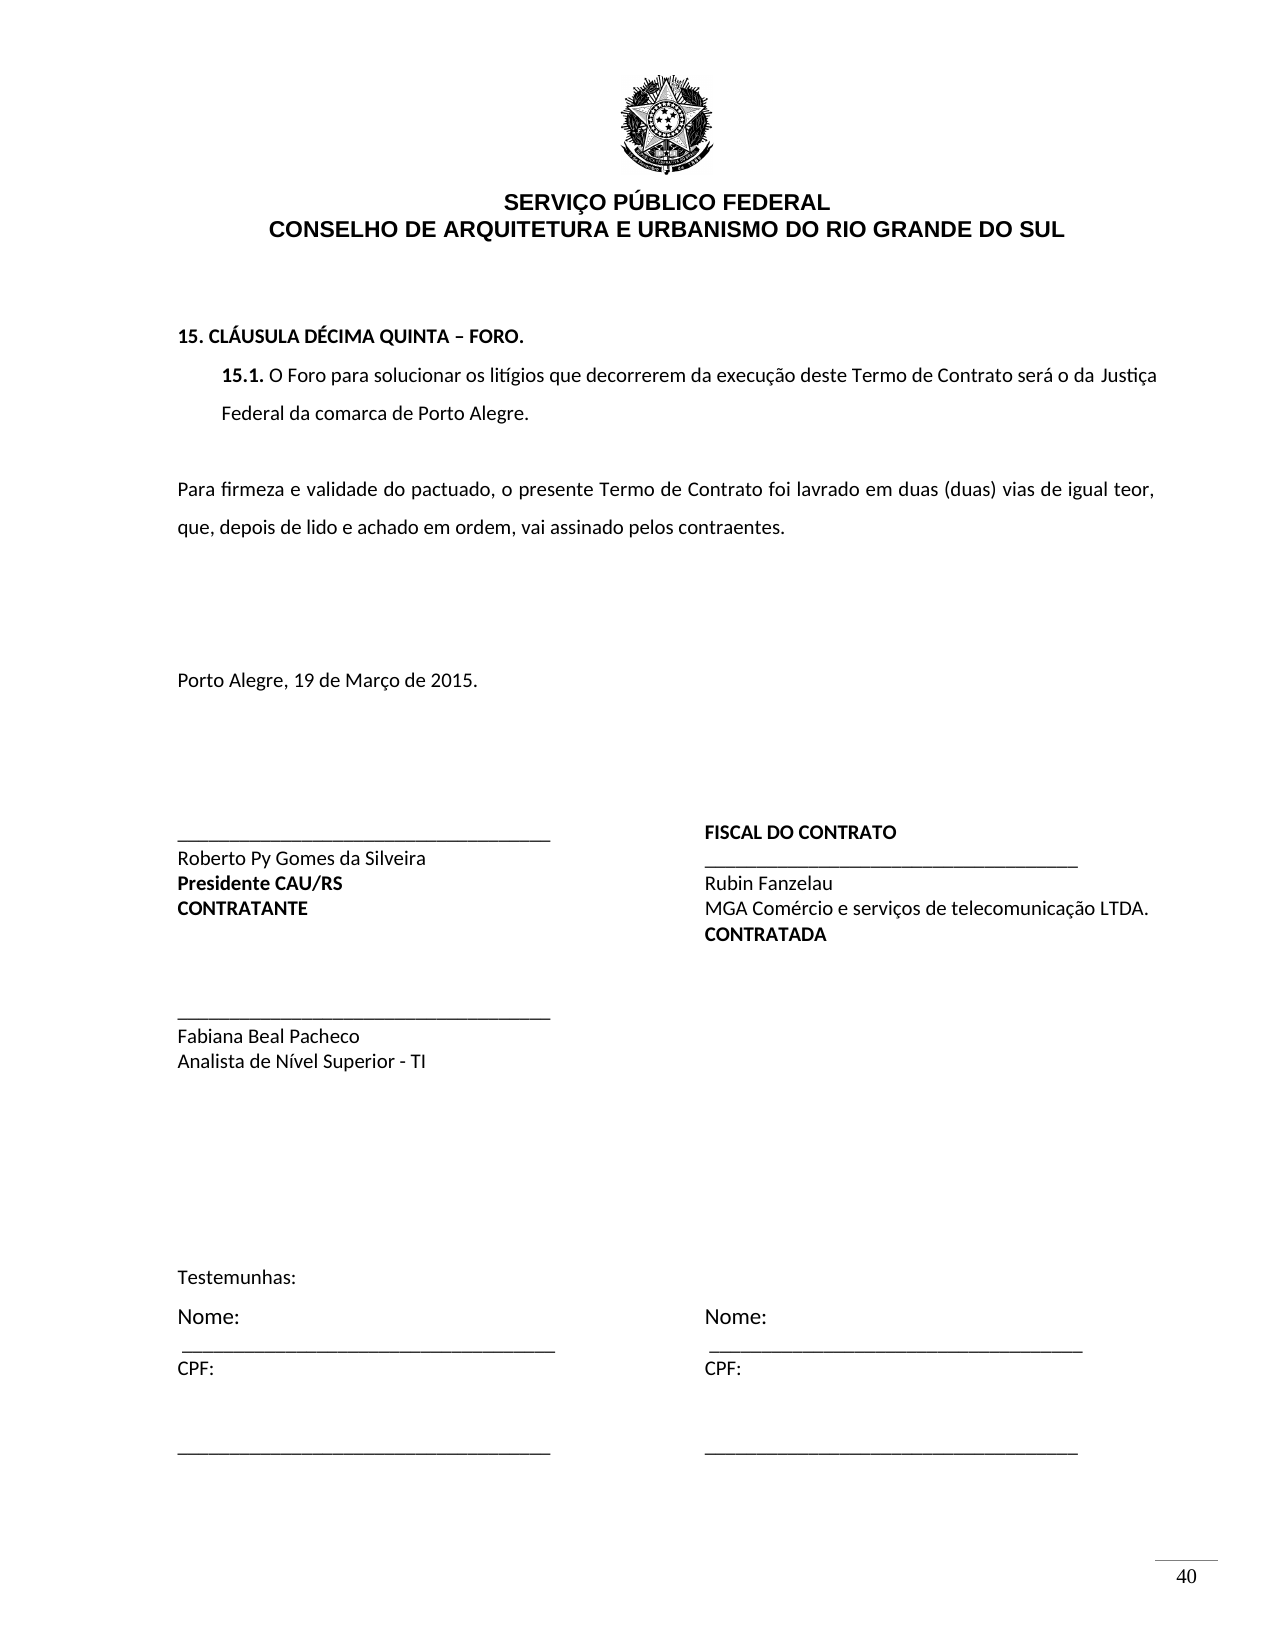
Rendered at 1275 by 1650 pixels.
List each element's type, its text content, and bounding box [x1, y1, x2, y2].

text Rubin Fanzelau [704, 870, 1157, 896]
text FISCAL DO CONTRATO [704, 819, 1157, 845]
text ____________________________________ [177, 819, 629, 845]
list CLÁUSULA DÉCIMA QUINTA – FORO. [177, 324, 1157, 349]
text ____________________________________ [704, 845, 1157, 870]
text CPF: [704, 1356, 1157, 1419]
text Roberto Py Gomes da Silveira [177, 845, 629, 870]
text ____________________________________ [704, 1330, 1157, 1356]
text ____________________________________ [704, 1432, 1157, 1457]
text Analista de Nível Superior - TI [177, 1048, 629, 1074]
text CPF: [177, 1356, 629, 1419]
text Nome: [177, 1302, 629, 1330]
text Presidente CAU/RS [177, 870, 629, 896]
text Fabiana Beal Pacheco [177, 1023, 629, 1048]
text CONTRATADA [704, 921, 1157, 946]
text Testemunhas: [177, 1264, 1157, 1289]
text Porto Alegre, 19 de Março de 2015. [177, 667, 1158, 692]
text Para firmeza e validade do pactuado, o presente Termo de Contrato foi lavrado em duas (duas) vias de igual teor, que, depois de lido e achado em ordem, vai assinado pelos contraentes. [177, 476, 1157, 540]
text Nome: [704, 1302, 1157, 1330]
text ____________________________________ [177, 998, 629, 1023]
text ____________________________________ [177, 1432, 629, 1457]
text CONTRATANTE [177, 896, 629, 921]
picture [620, 75, 714, 175]
list O Foro para solucionar os litígios que decorrerem da execução deste Termo de Contrato será o da Justiça Federal da comarca de Porto Alegre. [221, 362, 1157, 425]
text MGA Comércio e serviços de telecomunicação LTDA. [704, 896, 1157, 921]
text ____________________________________ [177, 1330, 629, 1356]
